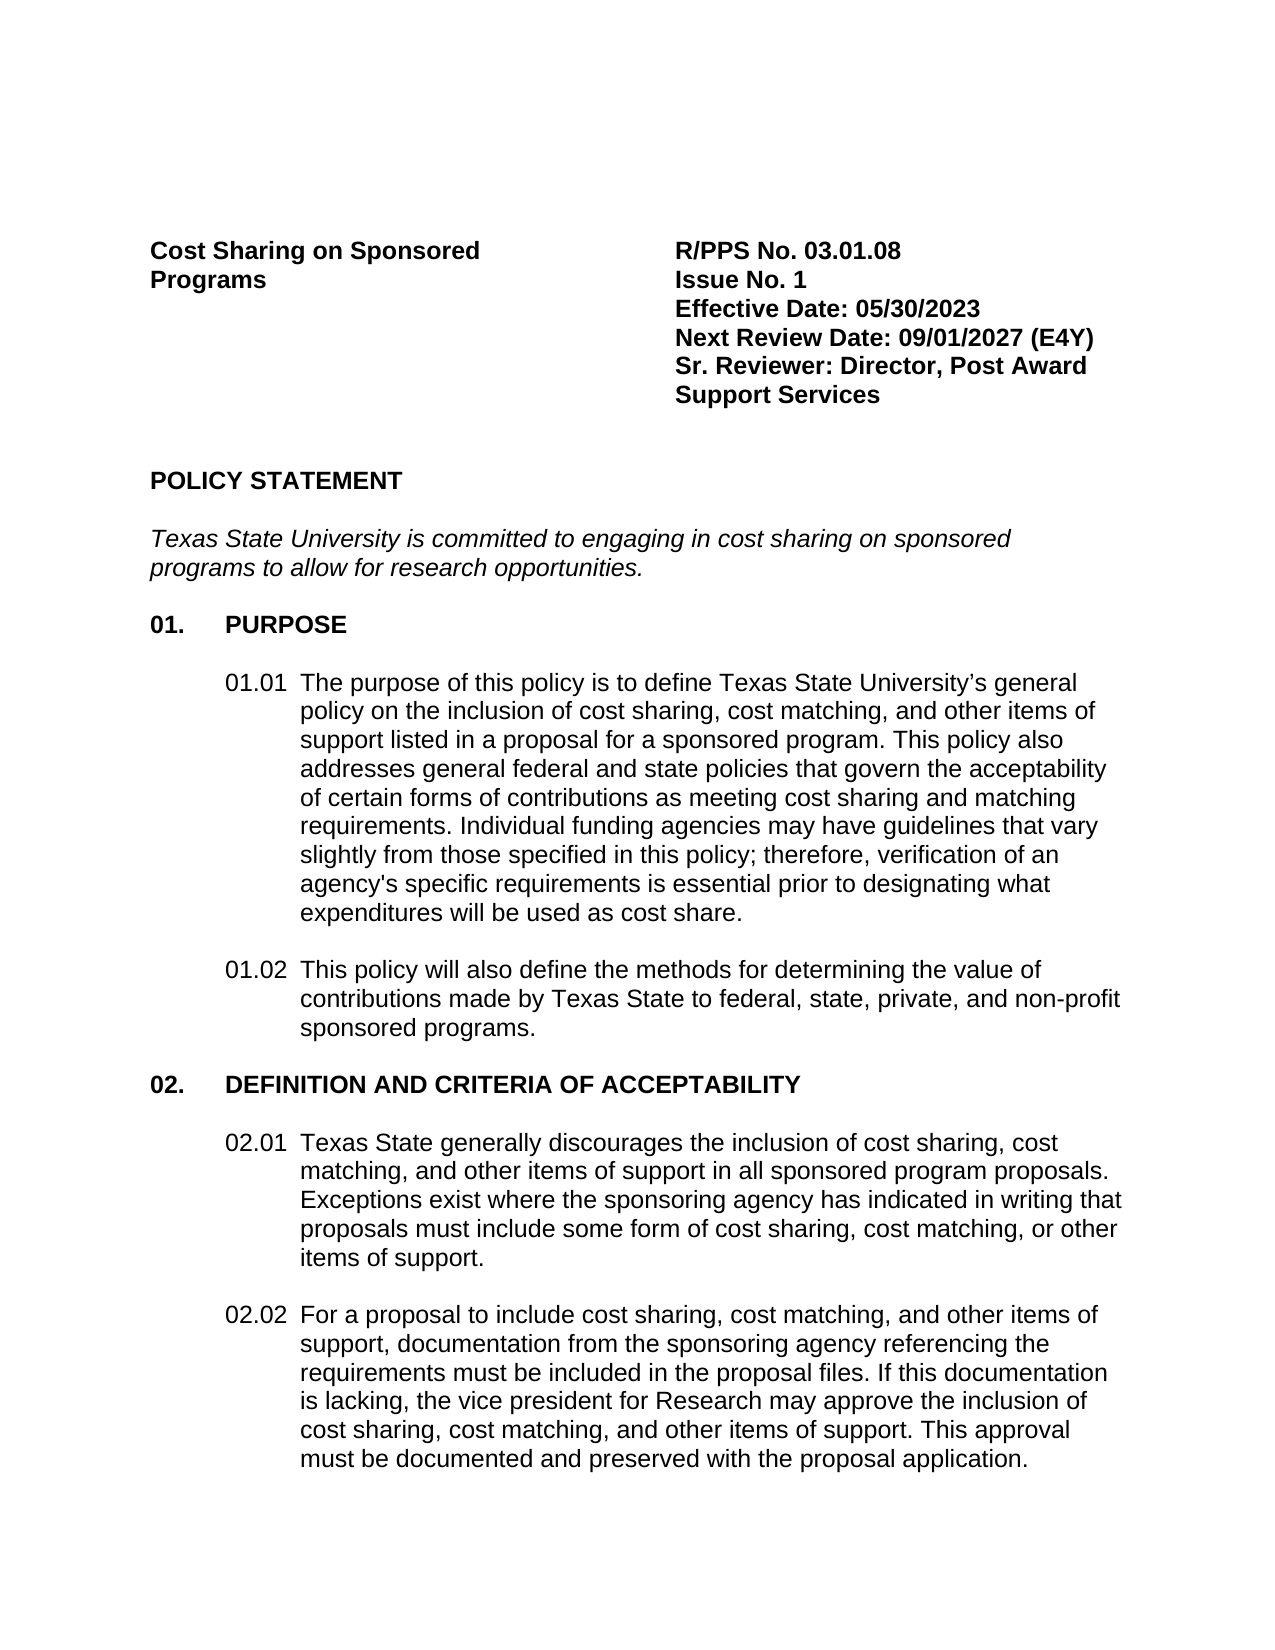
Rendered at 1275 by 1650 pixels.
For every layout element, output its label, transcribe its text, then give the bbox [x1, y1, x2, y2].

text POLICY STATEMENT [150, 466, 1125, 495]
text Cost Sharing on Sponsored R/PPS No. 03.01.08 [150, 236, 1125, 265]
text Sr. Reviewer: Director, Post Award Support Services [675, 351, 1125, 409]
text 01.02 This policy will also define the methods for determining the value of contributions made by Texas State to federal, state, private, and non-profit sponsored programs. [225, 955, 1125, 1041]
text 02.02 For a proposal to include cost sharing, cost matching, and other items of support, documentation from the sponsoring agency referencing the requirements must be included in the proposal files. If this documentation is lacking, the vice president for Research may approve the inclusion of cost sharing, cost matching, and other items of support. This approval must be documented and preserved with the proposal application. [225, 1300, 1125, 1472]
text 02.01 Texas State generally discourages the inclusion of cost sharing, cost matching, and other items of support in all sponsored program proposals. Exceptions exist where the sponsoring agency has indicated in writing that proposals must include some form of cost sharing, cost matching, or other items of support. [225, 1127, 1125, 1271]
text 01. PURPOSE [150, 610, 1125, 639]
text Programs Issue No. 1 [150, 265, 1125, 294]
text 02. DEFINITION AND CRITERIA OF ACCEPTABILITY [150, 1070, 1125, 1099]
text 01.01 The purpose of this policy is to define Texas State University’s general policy on the inclusion of cost sharing, cost matching, and other items of support listed in a proposal for a sponsored program. This policy also addresses general federal and state policies that govern the acceptability of certain forms of contributions as meeting cost sharing and matching requirements. Individual funding agencies may have guidelines that vary slightly from those specified in this policy; therefore, verification of an agency's specific requirements is essential prior to designating what expenditures will be used as cost share. [225, 667, 1125, 926]
text Effective Date: 05/30/2023 Next Review Date: 09/01/2027 (E4Y) [675, 294, 1125, 351]
text Texas State University is committed to engaging in cost sharing on sponsored programs to allow for research opportunities. [150, 524, 1125, 581]
